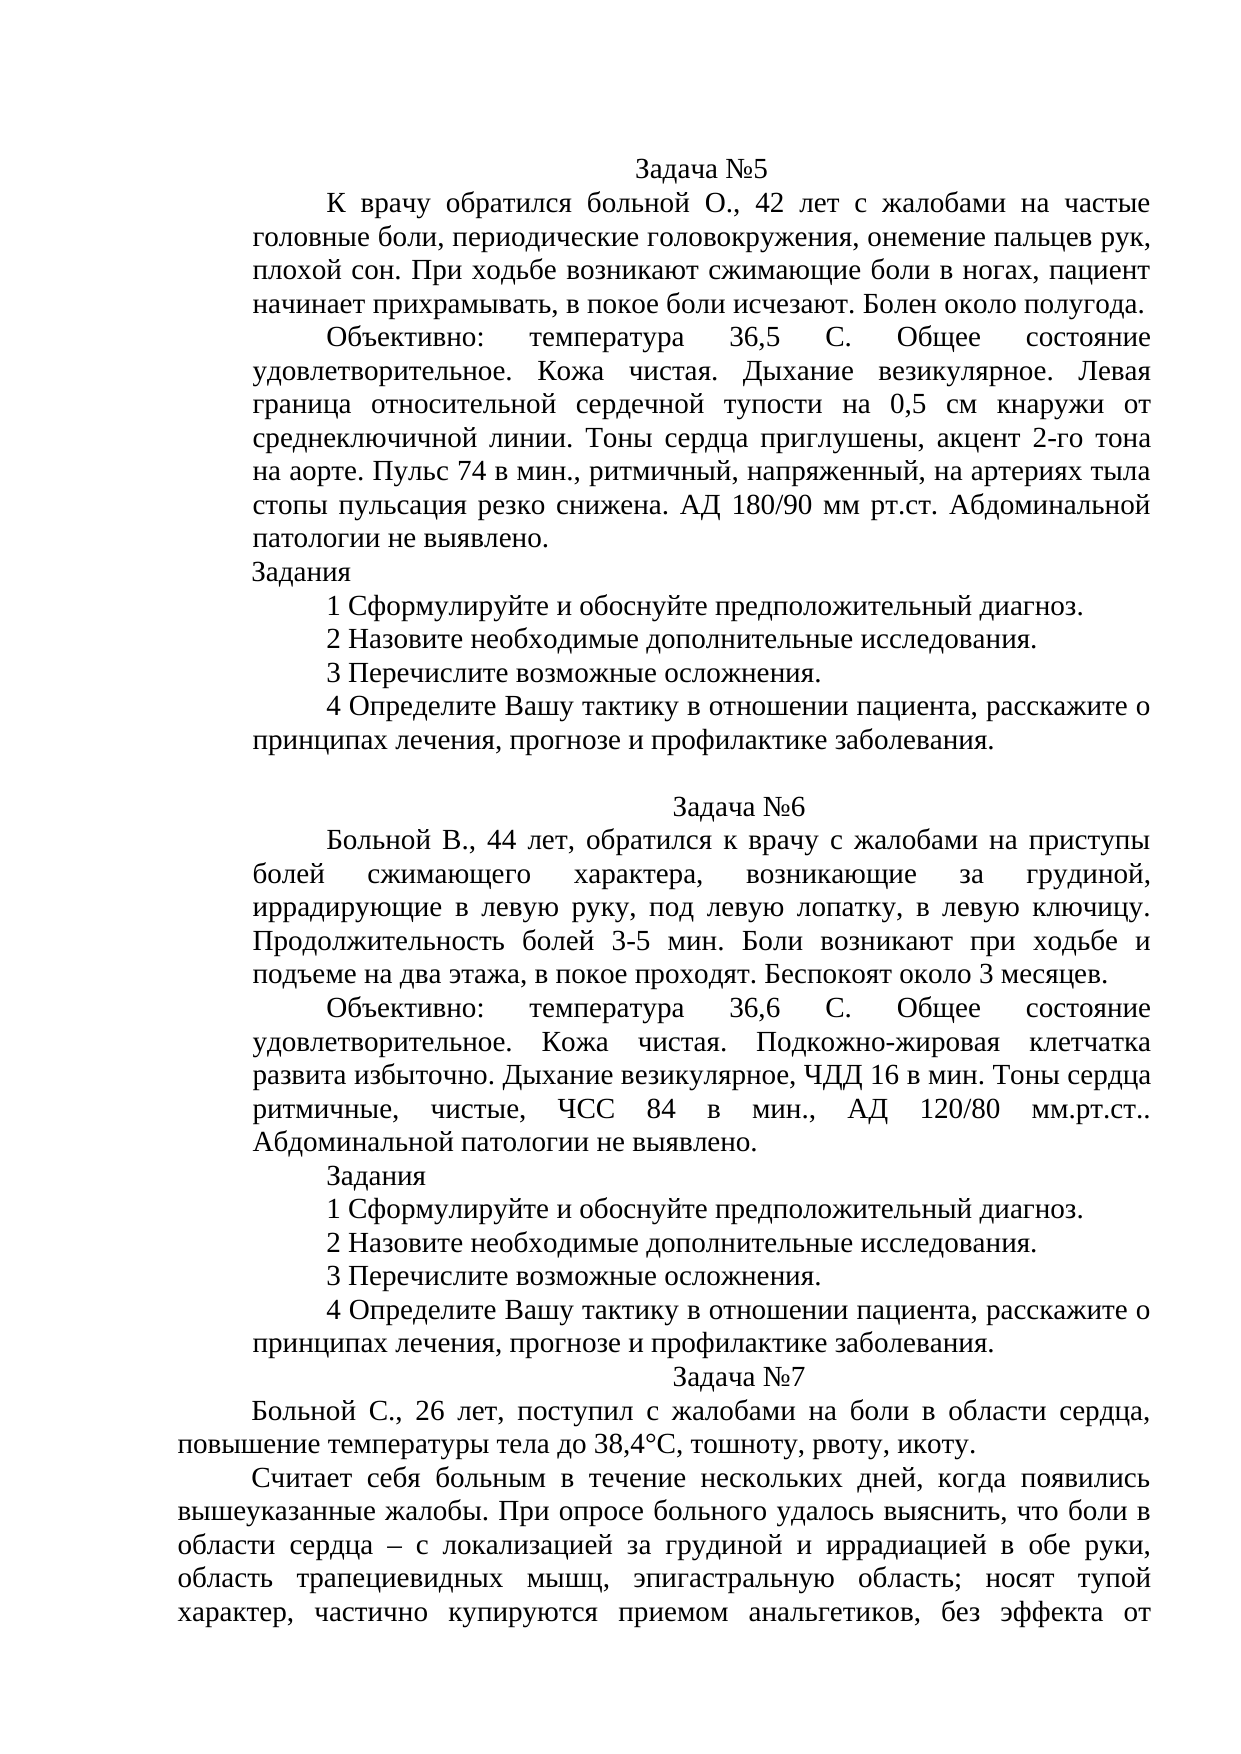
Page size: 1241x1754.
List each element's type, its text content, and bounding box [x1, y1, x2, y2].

list 1 Сформулируйте и обоснуйте предположительный диагноз. [252, 1191, 1152, 1225]
list 3 Перечислите возможные осложнения. [252, 1258, 1152, 1292]
list Задания [252, 1158, 1152, 1191]
list Больной С., 26 лет, поступил с жалобами на боли в области сердца, повышение температуры тела до 38,4°С, тошноту, рвоту, икоту. [177, 1393, 1152, 1460]
list 2 Назовите необходимые дополнительные исследования. [252, 1225, 1152, 1258]
list Задача №7 [252, 1359, 1152, 1393]
list 2 Назовите необходимые дополнительные исследования. [252, 621, 1152, 655]
list Объективно: температура 36,6 С. Общее состояние удовлетворительное. Кожа чистая. Подкожно-жировая клетчатка развита избыточно. Дыхание везикулярное, ЧДД 16 в мин. Тоны сердца ритмичные, чистые, ЧСС 84 в мин., АД 120/80 мм.рт.ст.. Абдоминальной патологии не выявлено. [252, 990, 1152, 1158]
list Больной В., 44 лет, обратился к врачу с жалобами на приступы болей сжимающего характера, возникающие за грудиной, иррадирующие в левую руку, под левую лопатку, в левую ключицу. Продолжительность болей 3-5 мин. Боли возникают при ходьбе и подъеме на два этажа, в покое проходят. Беспокоят около 3 месяцев. [252, 822, 1152, 990]
list К врачу обратился больной О., 42 лет с жалобами на частые головные боли, периодические головокружения, онемение пальцев рук, плохой сон. При ходьбе возникают сжимающие боли в ногах, пациент начинает прихрамывать, в покое боли исчезают. Болен около полугода. [252, 185, 1152, 319]
list 3 Перечислите возможные осложнения. [252, 655, 1152, 688]
list 1 Сформулируйте и обоснуйте предположительный диагноз. [252, 588, 1152, 621]
list Задания [177, 554, 1152, 588]
list Задача №5 [177, 152, 1152, 185]
list 4 Определите Вашу тактику в отношении пациента, расскажите о принципах лечения, прогнозе и профилактике заболевания. [252, 688, 1152, 755]
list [177, 1460, 1152, 1627]
list Задача №6 [252, 789, 1152, 822]
list 4 Определите Вашу тактику в отношении пациента, расскажите о принципах лечения, прогнозе и профилактике заболевания. [252, 1292, 1152, 1359]
list Объективно: температура 36,5 С. Общее состояние удовлетворительное. Кожа чистая. Дыхание везикулярное. Левая граница относительной сердечной тупости на 0,5 см кнаружи от среднеключичной линии. Тоны сердца приглушены, акцент 2-го тона на аорте. Пульс 74 в мин., ритмичный, напряженный, на артериях тыла стопы пульсация резко снижена. АД 180/90 мм рт.ст. Абдоминальной патологии не выявлено. [252, 319, 1152, 554]
